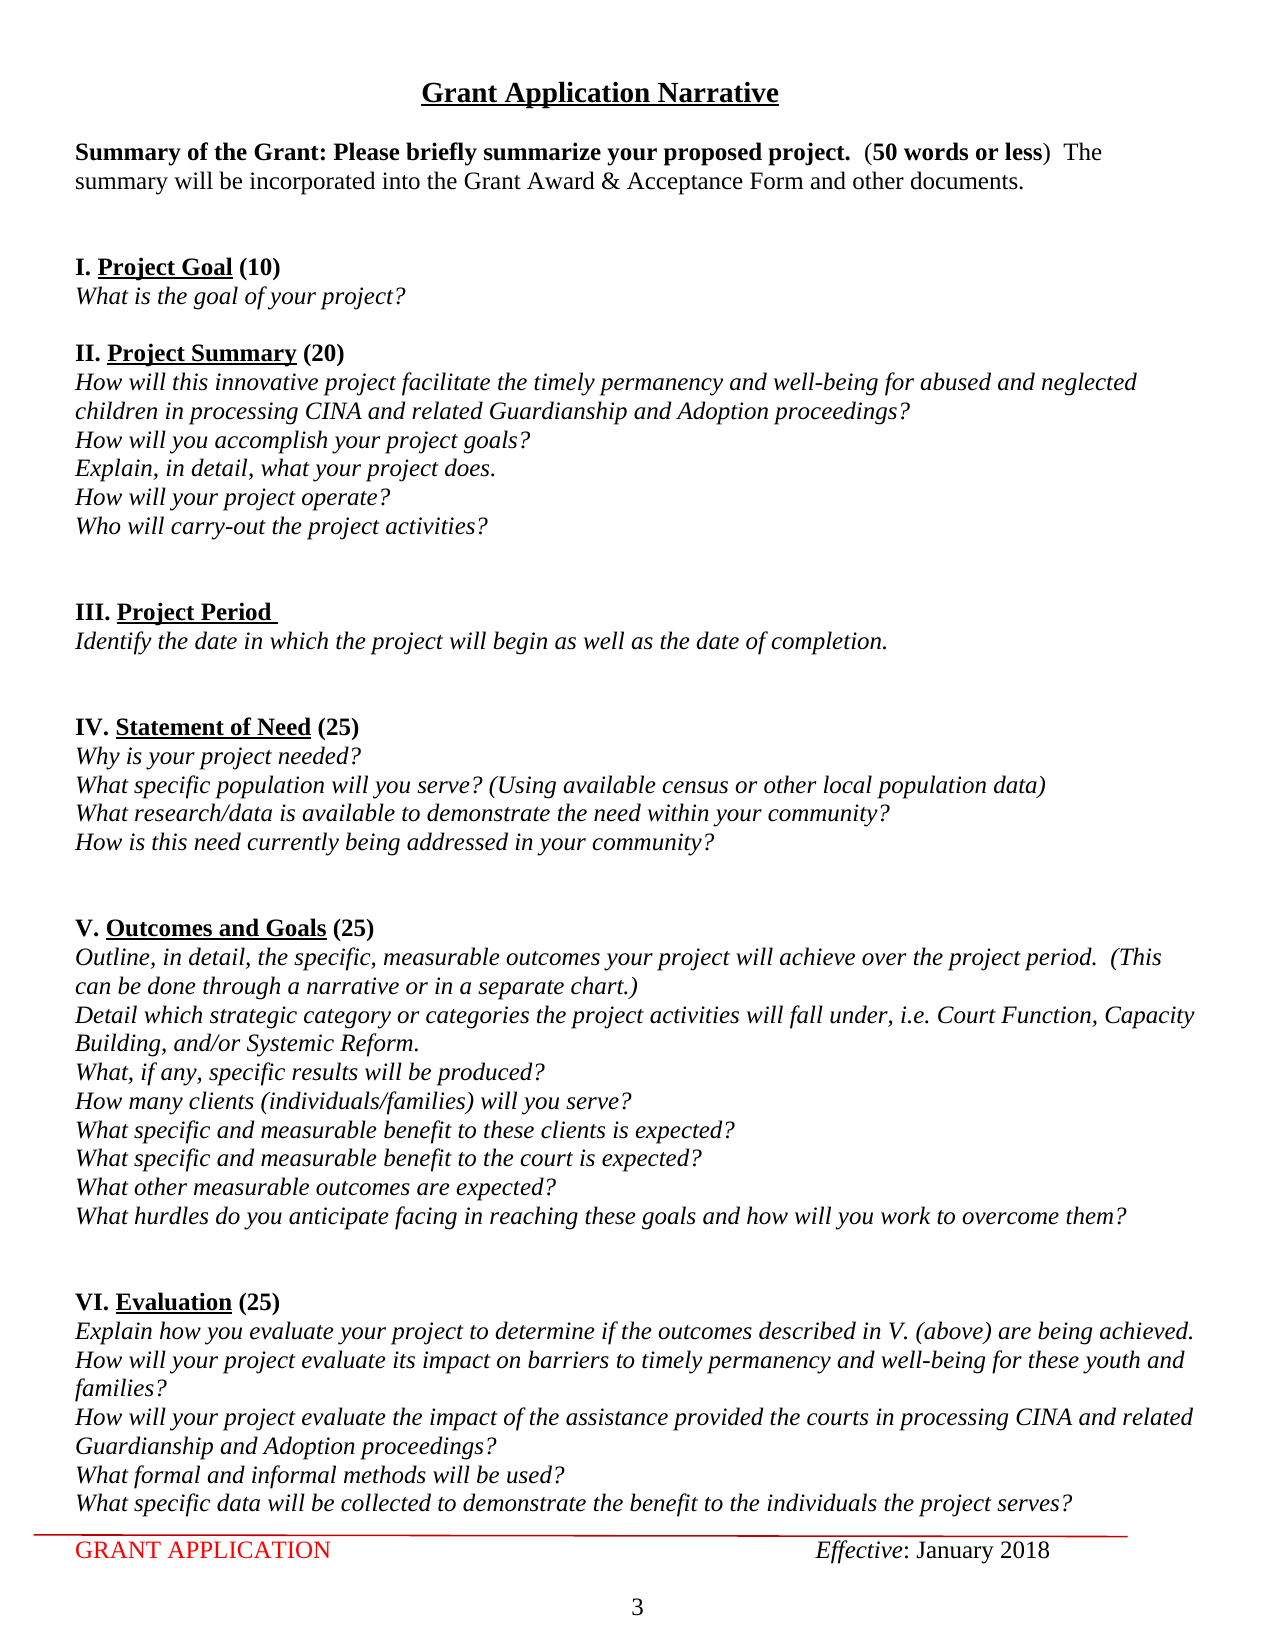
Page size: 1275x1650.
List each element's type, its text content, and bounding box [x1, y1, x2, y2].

text What is the goal of your project? [75, 281, 1200, 310]
text Identify the date in which the project will begin as well as the date of completion. [75, 626, 1200, 655]
text How will your project operate? [75, 482, 1200, 511]
text How will you accomplish your project goals? [75, 425, 1200, 453]
text Who will carry-out the project activities? [75, 511, 1200, 540]
text Grant Application Narrative [75, 75, 1125, 108]
text What other measurable outcomes are expected? [75, 1172, 1200, 1201]
text How is this need currently being addressed in your community? [75, 827, 1200, 856]
text Summary of the Grant: Please briefly summarize your proposed project. (50 words or less) The summary will be incorporated into the Grant Award & Acceptance Form and other documents. [75, 137, 1125, 195]
text What specific population will you serve? (Using available census or other local population data) [75, 770, 1200, 798]
text What, if any, specific results will be produced? [75, 1057, 1200, 1086]
text What specific and measurable benefit to these clients is expected? [75, 1115, 1200, 1143]
text What research/data is available to demonstrate the need within your community? [75, 798, 1200, 827]
text IV. Statement of Need (25) [75, 712, 1200, 741]
text How will your project evaluate its impact on barriers to timely permanency and well-being for these youth and families? [75, 1345, 1200, 1402]
text What formal and informal methods will be used? [75, 1460, 1200, 1488]
text Why is your project needed? [75, 741, 1200, 770]
text III. Project Period [75, 597, 1200, 626]
text VI. Evaluation (25) [75, 1287, 1200, 1316]
text I. Project Goal (10) [75, 252, 1200, 281]
text How will this innovative project facilitate the timely permanency and well-being for abused and neglected children in processing CINA and related Guardianship and Adoption proceedings? [75, 367, 1200, 425]
text What specific and measurable benefit to the court is expected? [75, 1143, 1200, 1172]
text What specific data will be collected to demonstrate the benefit to the individuals the project serves? [75, 1488, 1200, 1517]
text Outline, in detail, the specific, measurable outcomes your project will achieve over the project period. (This can be done through a narrative or in a separate chart.) [75, 942, 1200, 1000]
text II. Project Summary (20) [75, 338, 1200, 367]
text V. Outcomes and Goals (25) [75, 913, 1200, 942]
text How will your project evaluate the impact of the assistance provided the courts in processing CINA and related Guardianship and Adoption proceedings? [75, 1402, 1200, 1460]
text Explain how you evaluate your project to determine if the outcomes described in V. (above) are being achieved. [75, 1316, 1200, 1345]
text Detail which strategic category or categories the project activities will fall under, i.e. Court Function, Capacity Building, and/or Systemic Reform. [75, 1000, 1200, 1057]
text What hurdles do you anticipate facing in reaching these goals and how will you work to overcome them? [75, 1201, 1200, 1230]
text Explain, in detail, what your project does. [75, 453, 1200, 482]
text How many clients (individuals/families) will you serve? [75, 1086, 1200, 1115]
